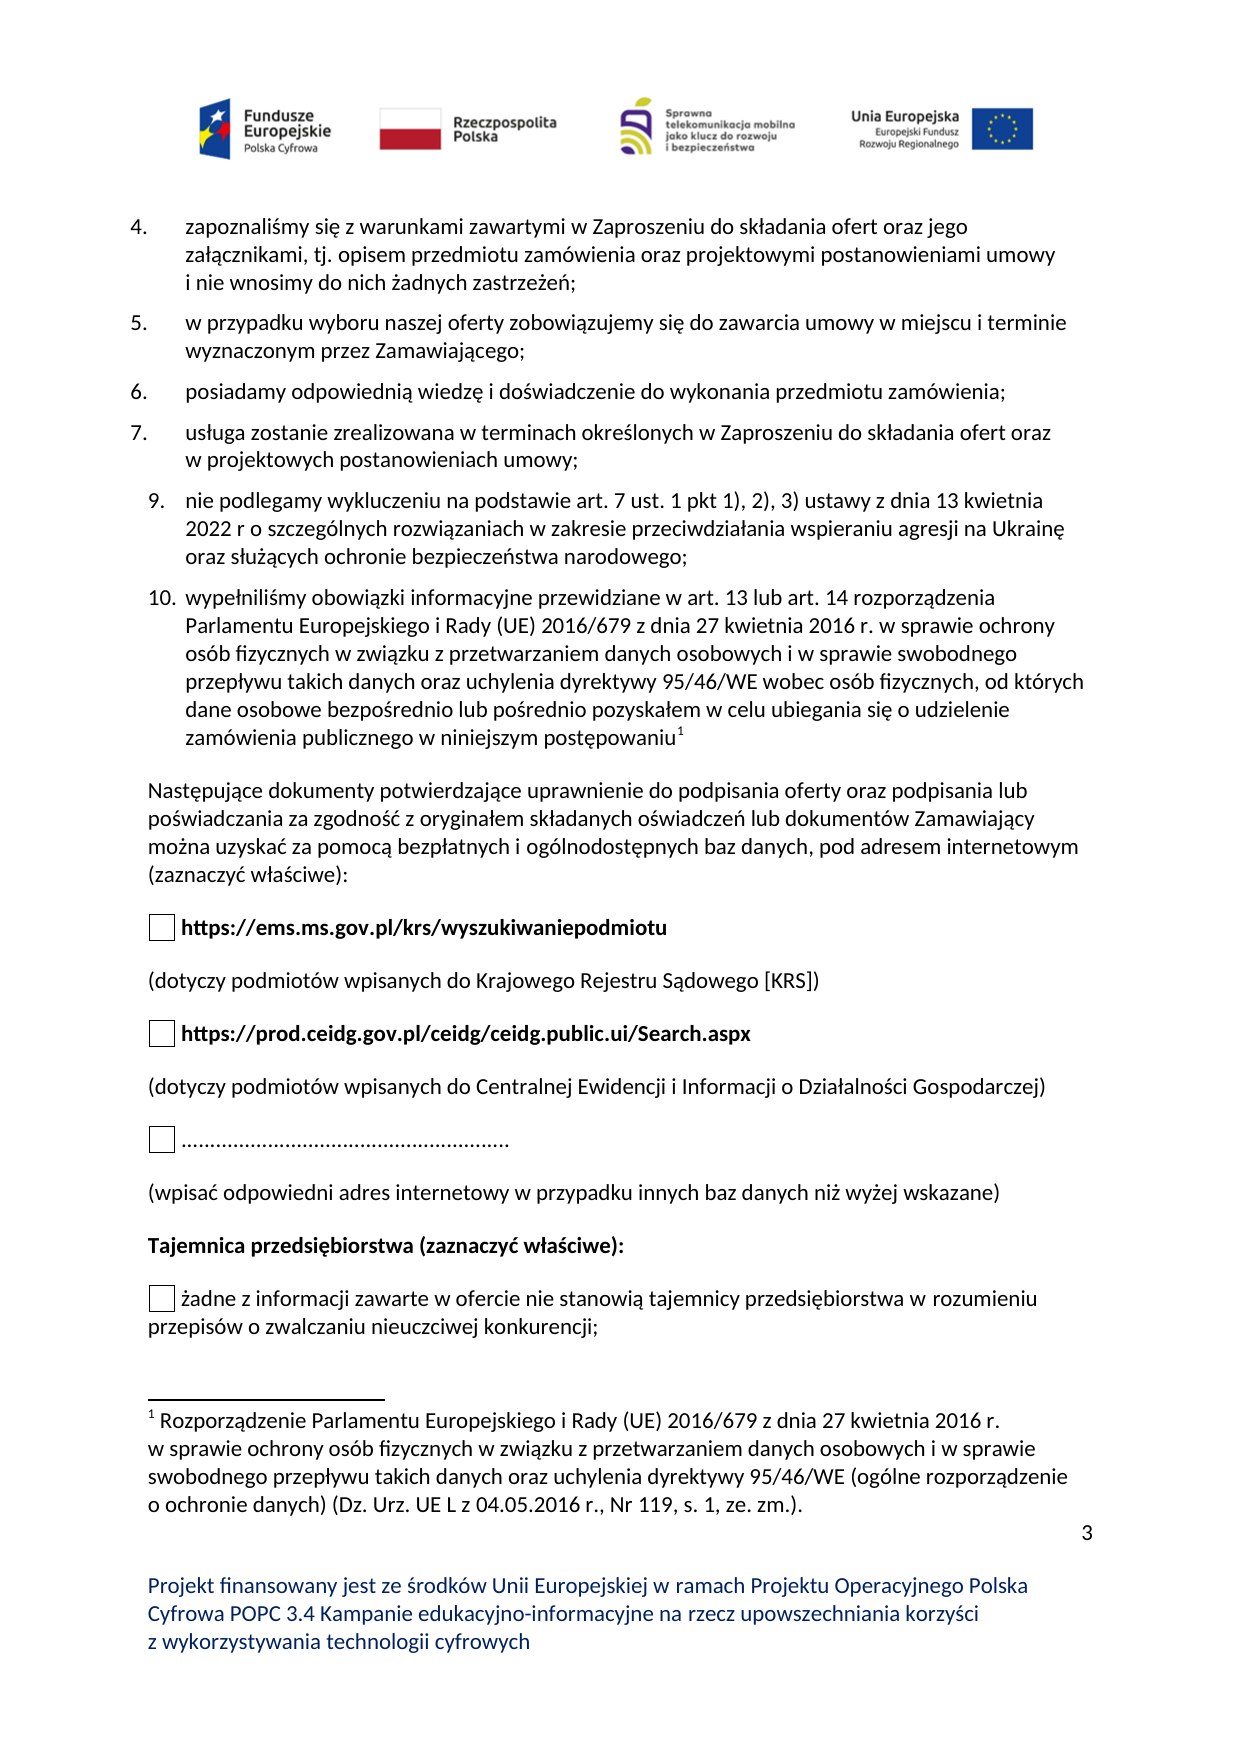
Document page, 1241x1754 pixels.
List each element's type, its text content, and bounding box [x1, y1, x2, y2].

text (dotyczy podmiotów wpisanych do Centralnej Ewidencji i Informacji o Działalności Gospodarczej) [148, 1072, 1093, 1100]
list usługa zostanie zrealizowana w terminach określonych w Zaproszeniu do składania ofert oraz w projektowych postanowieniach umowy; [148, 418, 1093, 474]
list posiadamy odpowiednią wiedzę i doświadczenie do wykonania przedmiotu zamówienia; [148, 377, 1093, 405]
text Następujące dokumenty potwierdzające uprawnienie do podpisania oferty oraz podpisania lub poświadczania za zgodność z oryginałem składanych oświadczeń lub dokumentów Zamawiający można uzyskać za pomocą bezpłatnych i ogólnodostępnych baz danych, pod adresem internetowym (zaznaczyć właściwe): [148, 776, 1093, 888]
text żadne z informacji zawarte w ofercie nie stanowią tajemnicy przedsiębiorstwa w rozumieniu przepisów o zwalczaniu nieuczciwej konkurencji; [148, 1284, 1093, 1340]
picture [147, 73, 1093, 187]
text (dotyczy podmiotów wpisanych do Krajowego Rejestru Sądowego [KRS]) [148, 966, 1093, 994]
list nie podlegamy wykluczeniu na podstawie art. 7 ust. 1 pkt 1), 2), 3) ustawy z dnia 13 kwietnia 2022 r o szczególnych rozwiązaniach w zakresie przeciwdziałania wspieraniu agresji na Ukrainę oraz służących ochronie bezpieczeństwa narodowego; [148, 486, 1093, 570]
list wypełniliśmy obowiązki informacyjne przewidziane w art. 13 lub art. 14 rozporządzenia Parlamentu Europejskiego i Rady (UE) 2016/679 z dnia 27 kwietnia 2016 r. w sprawie ochrony osób fizycznych w związku z przetwarzaniem danych osobowych i w sprawie swobodnego przepływu takich danych oraz uchylenia dyrektywy 95/46/WE wobec osób fizycznych, od których dane osobowe bezpośrednio lub pośrednio pozyskałem w celu ubiegania się o udzielenie zamówienia publicznego w niniejszym postępowaniu [148, 583, 1093, 751]
text https://prod.ceidg.gov.pl/ceidg/ceidg.public.ui/Search.aspx [148, 1019, 1093, 1047]
text https://ems.ms.gov.pl/krs/wyszukiwaniepodmiotu [148, 913, 1093, 941]
text ......................................................... [148, 1125, 1093, 1153]
list zapoznaliśmy się z warunkami zawartymi w Zaproszeniu do składania ofert oraz jego załącznikami, tj. opisem przedmiotu zamówienia oraz projektowymi postanowieniami umowy i nie wnosimy do nich żadnych zastrzeżeń; [148, 212, 1093, 296]
text (wpisać odpowiedni adres internetowy w przypadku innych baz danych niż wyżej wskazane) [148, 1178, 1093, 1206]
subtitle Tajemnica przedsiębiorstwa (zaznaczyć właściwe): [148, 1231, 1093, 1259]
list w przypadku wyboru naszej oferty zobowiązujemy się do zawarcia umowy w miejscu i terminie wyznaczonym przez Zamawiającego; [148, 308, 1093, 364]
